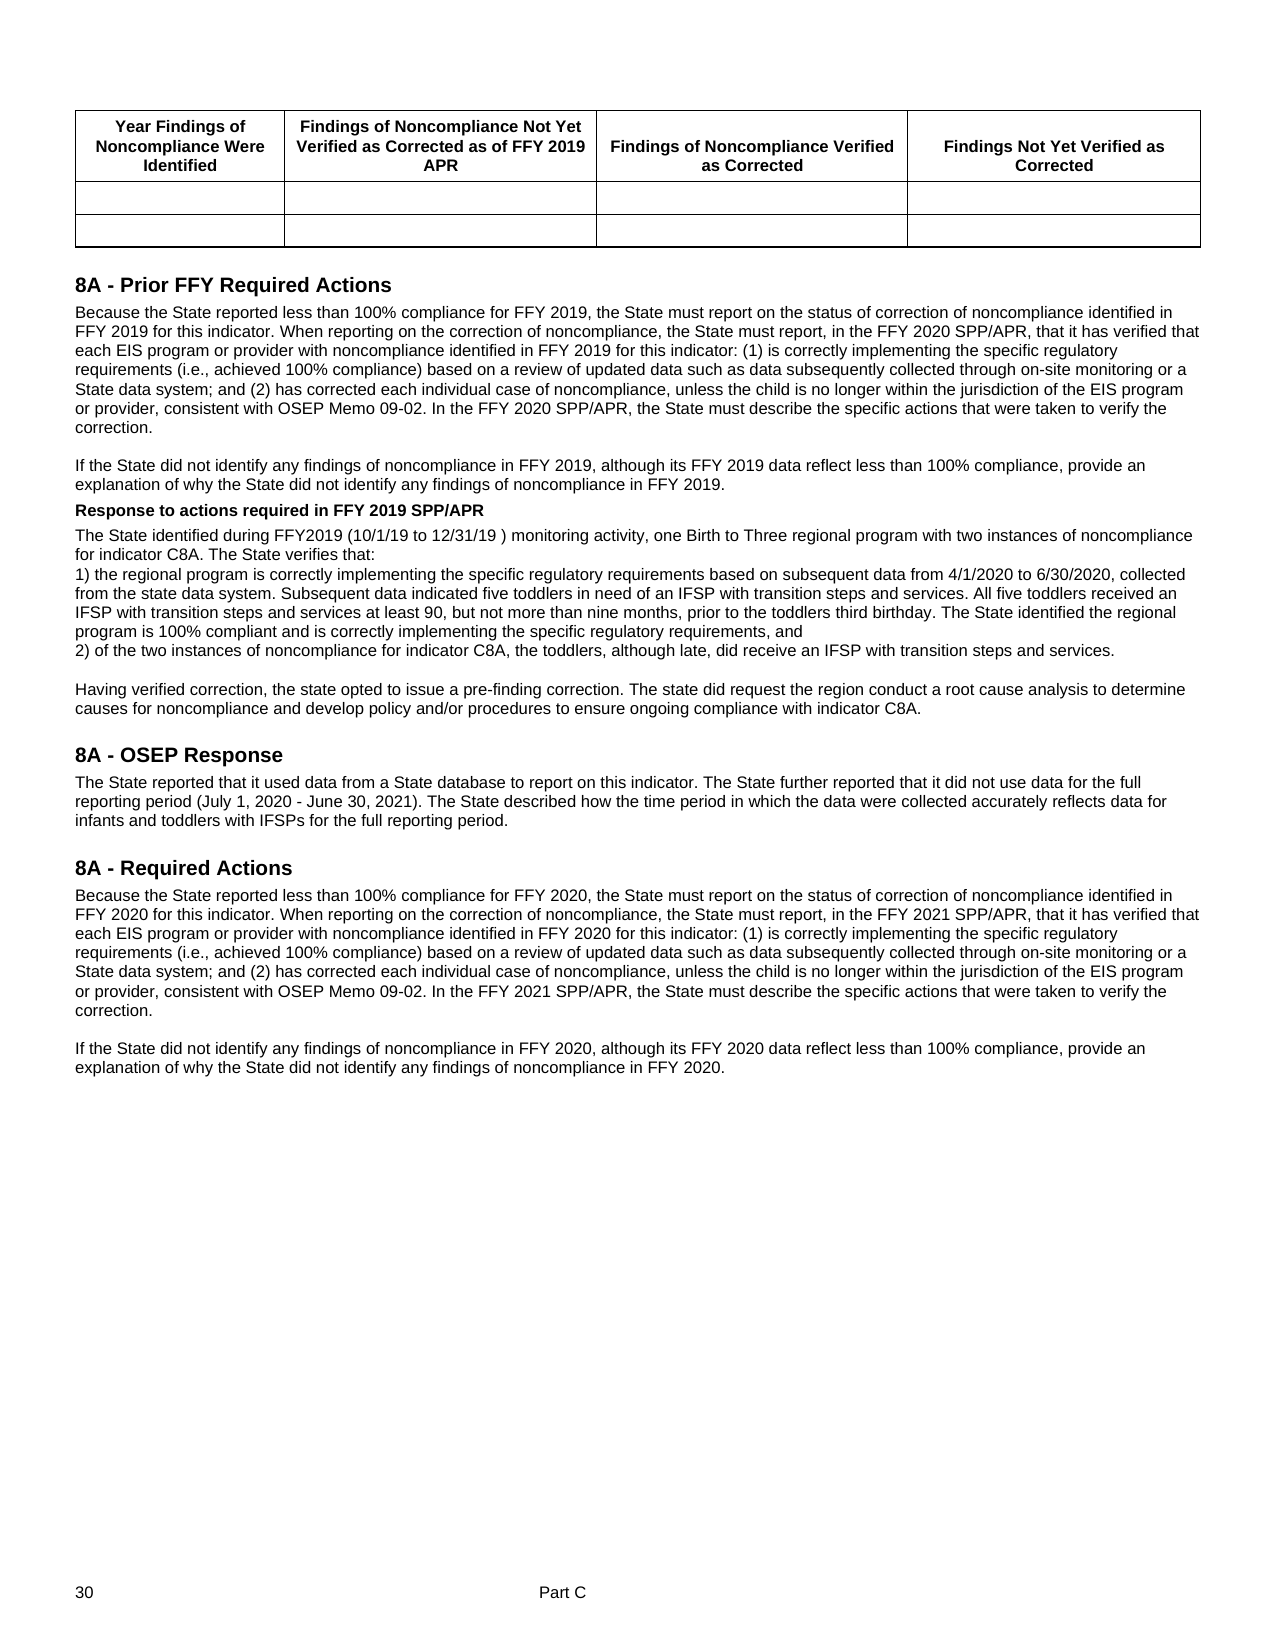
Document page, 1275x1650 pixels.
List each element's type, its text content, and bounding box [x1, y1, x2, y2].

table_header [597, 111, 907, 181]
table_cell [597, 182, 907, 214]
table_cell [597, 215, 907, 246]
text Because the State reported less than 100% compliance for FFY 2020, the State must report on the status of correction of noncompliance identified in FFY 2020 for this indicator. When reporting on the correction of noncompliance, the State must report, in the FFY 2021 SPP/APR, that it has verified that each EIS program or provider with noncompliance identified in FFY 2020 for this indicator: (1) is correctly implementing the specific regulatory requirements (i.e., achieved 100% compliance) based on a review of updated data such as data subsequently collected through on-site monitoring or a State data system; and (2) has corrected each individual case of noncompliance, unless the child is no longer within the jurisdiction of the EIS program or provider, consistent with OSEP Memo 09-02. In the FFY 2021 SPP/APR, the State must describe the specific actions that were taken to verify the correction. If the State did not identify any findings of noncompliance in FFY 2020, although its FFY 2020 data reflect less than 100% compliance, provide an explanation of why the State did not identify any findings of noncompliance in FFY 2020. [75, 886, 1200, 1077]
table_cell [285, 215, 596, 246]
text The State reported that it used data from a State database to report on this indicator. The State further reported that it did not use data for the full reporting period (July 1, 2020 - June 30, 2021). The State described how the time period in which the data were collected accurately reflects data for infants and toddlers with IFSPs for the full reporting period. [75, 773, 1200, 830]
table_cell [285, 182, 596, 214]
subtitle 8A - Prior FFY Required Actions [75, 272, 1200, 296]
table_cell [76, 215, 284, 246]
table_cell [908, 182, 1200, 214]
subtitle 8A - Required Actions [75, 855, 1200, 879]
table_cell [76, 182, 284, 214]
table_cell [908, 215, 1200, 246]
subtitle 8A - OSEP Response [75, 743, 1200, 767]
text Because the State reported less than 100% compliance for FFY 2019, the State must report on the status of correction of noncompliance identified in FFY 2019 for this indicator. When reporting on the correction of noncompliance, the State must report, in the FFY 2020 SPP/APR, that it has verified that each EIS program or provider with noncompliance identified in FFY 2019 for this indicator: (1) is correctly implementing the specific regulatory requirements (i.e., achieved 100% compliance) based on a review of updated data such as data subsequently collected through on-site monitoring or a State data system; and (2) has corrected each individual case of noncompliance, unless the child is no longer within the jurisdiction of the EIS program or provider, consistent with OSEP Memo 09-02. In the FFY 2020 SPP/APR, the State must describe the specific actions that were taken to verify the correction. If the State did not identify any findings of noncompliance in FFY 2019, although its FFY 2019 data reflect less than 100% compliance, provide an explanation of why the State did not identify any findings of noncompliance in FFY 2019. [75, 303, 1200, 494]
text The State identified during FFY2019 (10/1/19 to 12/31/19 ) monitoring activity, one Birth to Three regional program with two instances of noncompliance for indicator C8A. The State verifies that: 1) the regional program is correctly implementing the specific regulatory requirements based on subsequent data from 4/1/2020 to 6/30/2020, collected from the state data system. Subsequent data indicated five toddlers in need of an IFSP with transition steps and services. All five toddlers received an IFSP with transition steps and services at least 90, but not more than nine months, prior to the toddlers third birthday. The State identified the regional program is 100% compliant and is correctly implementing the specific regulatory requirements, and 2) of the two instances of noncompliance for indicator C8A, the toddlers, although late, did receive an IFSP with transition steps and services. Having verified correction, the state opted to issue a pre-finding correction. The state did request the region conduct a root cause analysis to determine causes for noncompliance and develop policy and/or procedures to ensure ongoing compliance with indicator C8A. [75, 526, 1200, 718]
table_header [76, 111, 284, 181]
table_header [908, 111, 1200, 181]
text Response to actions required in FFY 2019 SPP/APR [75, 501, 1200, 520]
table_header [285, 111, 596, 181]
